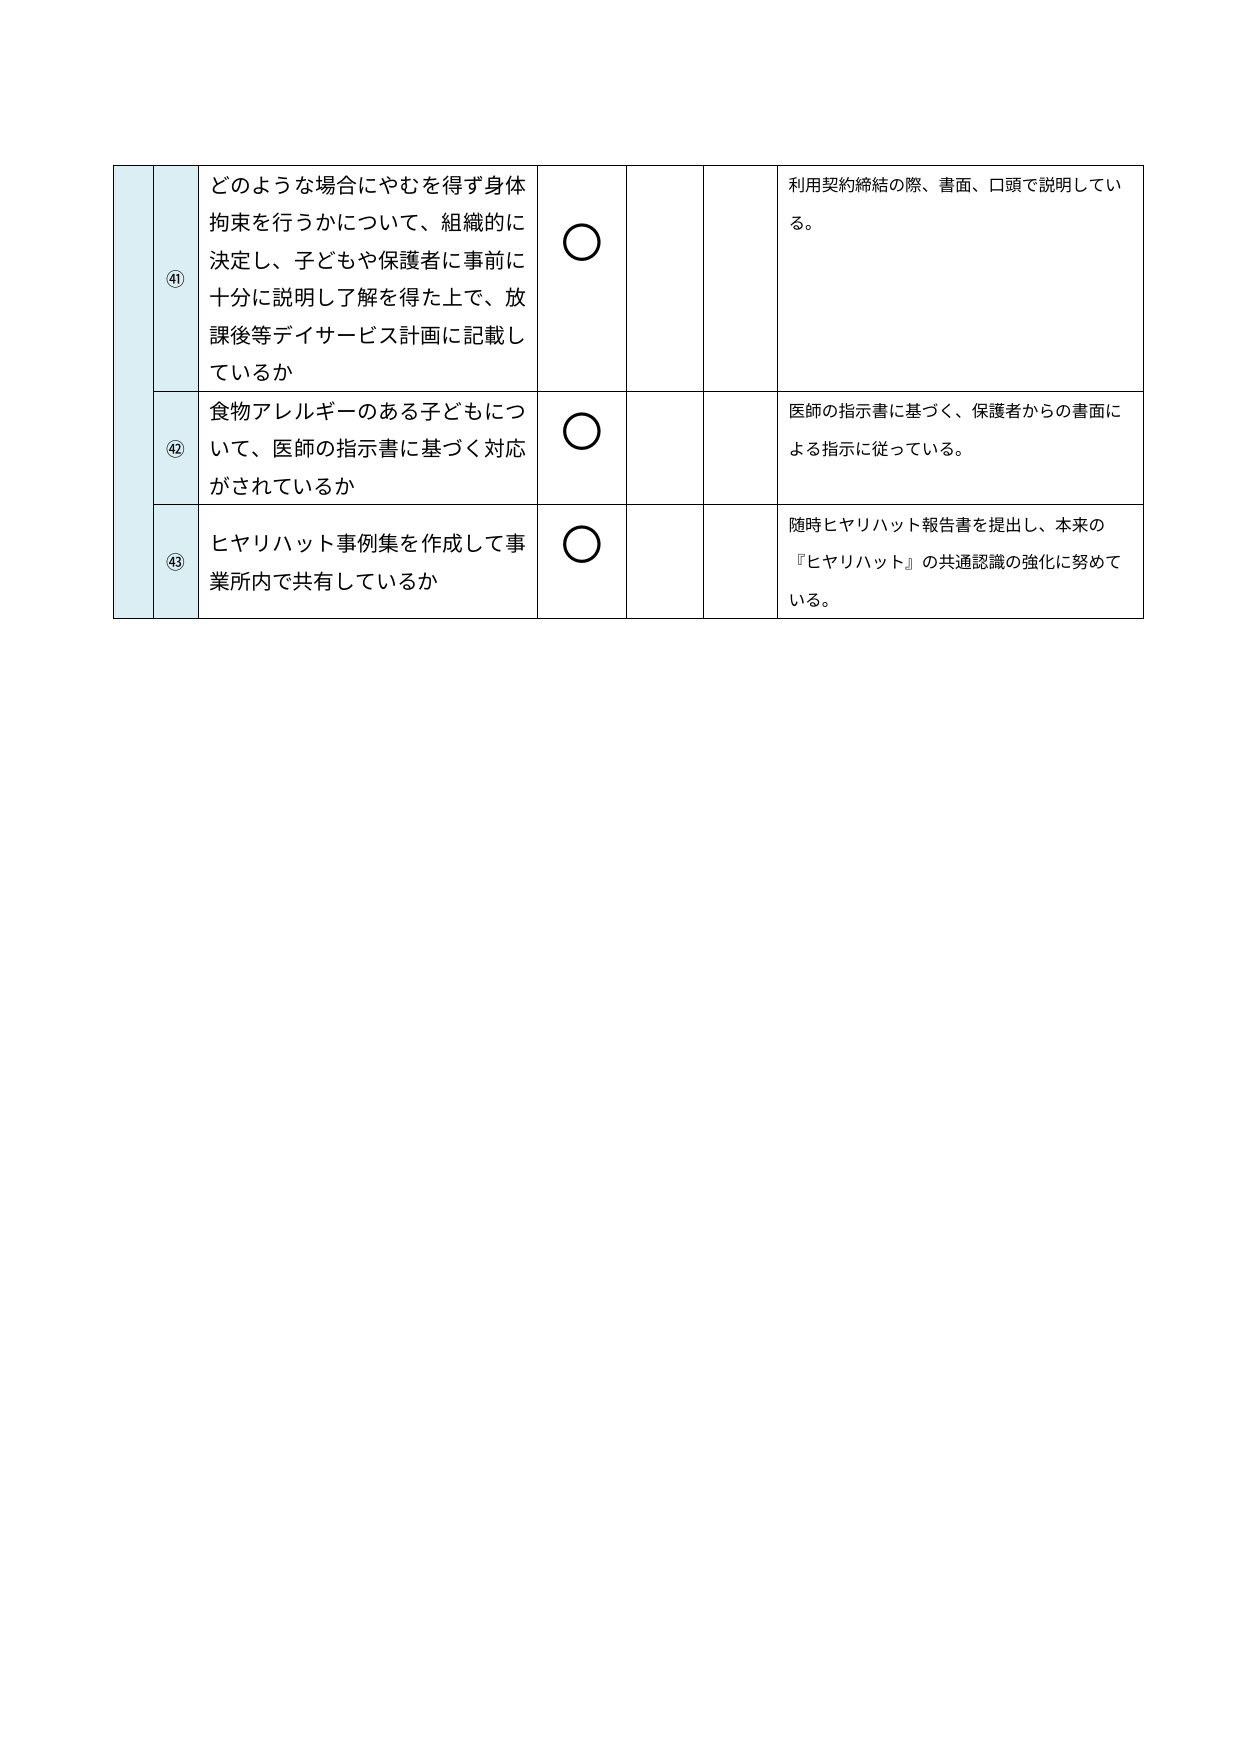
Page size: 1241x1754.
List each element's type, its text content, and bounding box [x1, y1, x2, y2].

table_cell ㊸ [154, 505, 198, 618]
table_cell [704, 392, 777, 504]
table_cell ヒヤリハット事例集を作成して事業所内で共有しているか [199, 505, 537, 618]
table_cell [704, 505, 777, 618]
table_cell 〇 [538, 166, 626, 391]
table_cell どのような場合にやむを得ず身体拘束を行うかについて、組織的に決定し、子どもや保護者に事前に十分に説明し了解を得た上で、放課後等デイサービス計画に記載しているか [199, 166, 537, 391]
table_cell 食物アレルギーのある子どもについて、医師の指示書に基づく対応がされているか [199, 392, 537, 504]
table_cell [627, 505, 703, 618]
table_cell ㊷ [154, 392, 198, 504]
table_cell 〇 [538, 392, 626, 504]
table_cell 医師の指示書に基づく、保護者からの書面による指示に従っている。 [778, 392, 1143, 504]
table_cell [627, 392, 703, 504]
table_cell [704, 166, 777, 391]
table_cell 随時ヒヤリハット報告書を提出し、本来の『ヒヤリハット』の共通認識の強化に努めている。 [778, 505, 1143, 618]
table_cell 〇 [538, 505, 626, 618]
table_cell 利用契約締結の際、書面、口頭で説明している。 [778, 166, 1143, 391]
table_cell ㊶ [154, 166, 198, 391]
table_cell [627, 166, 703, 391]
